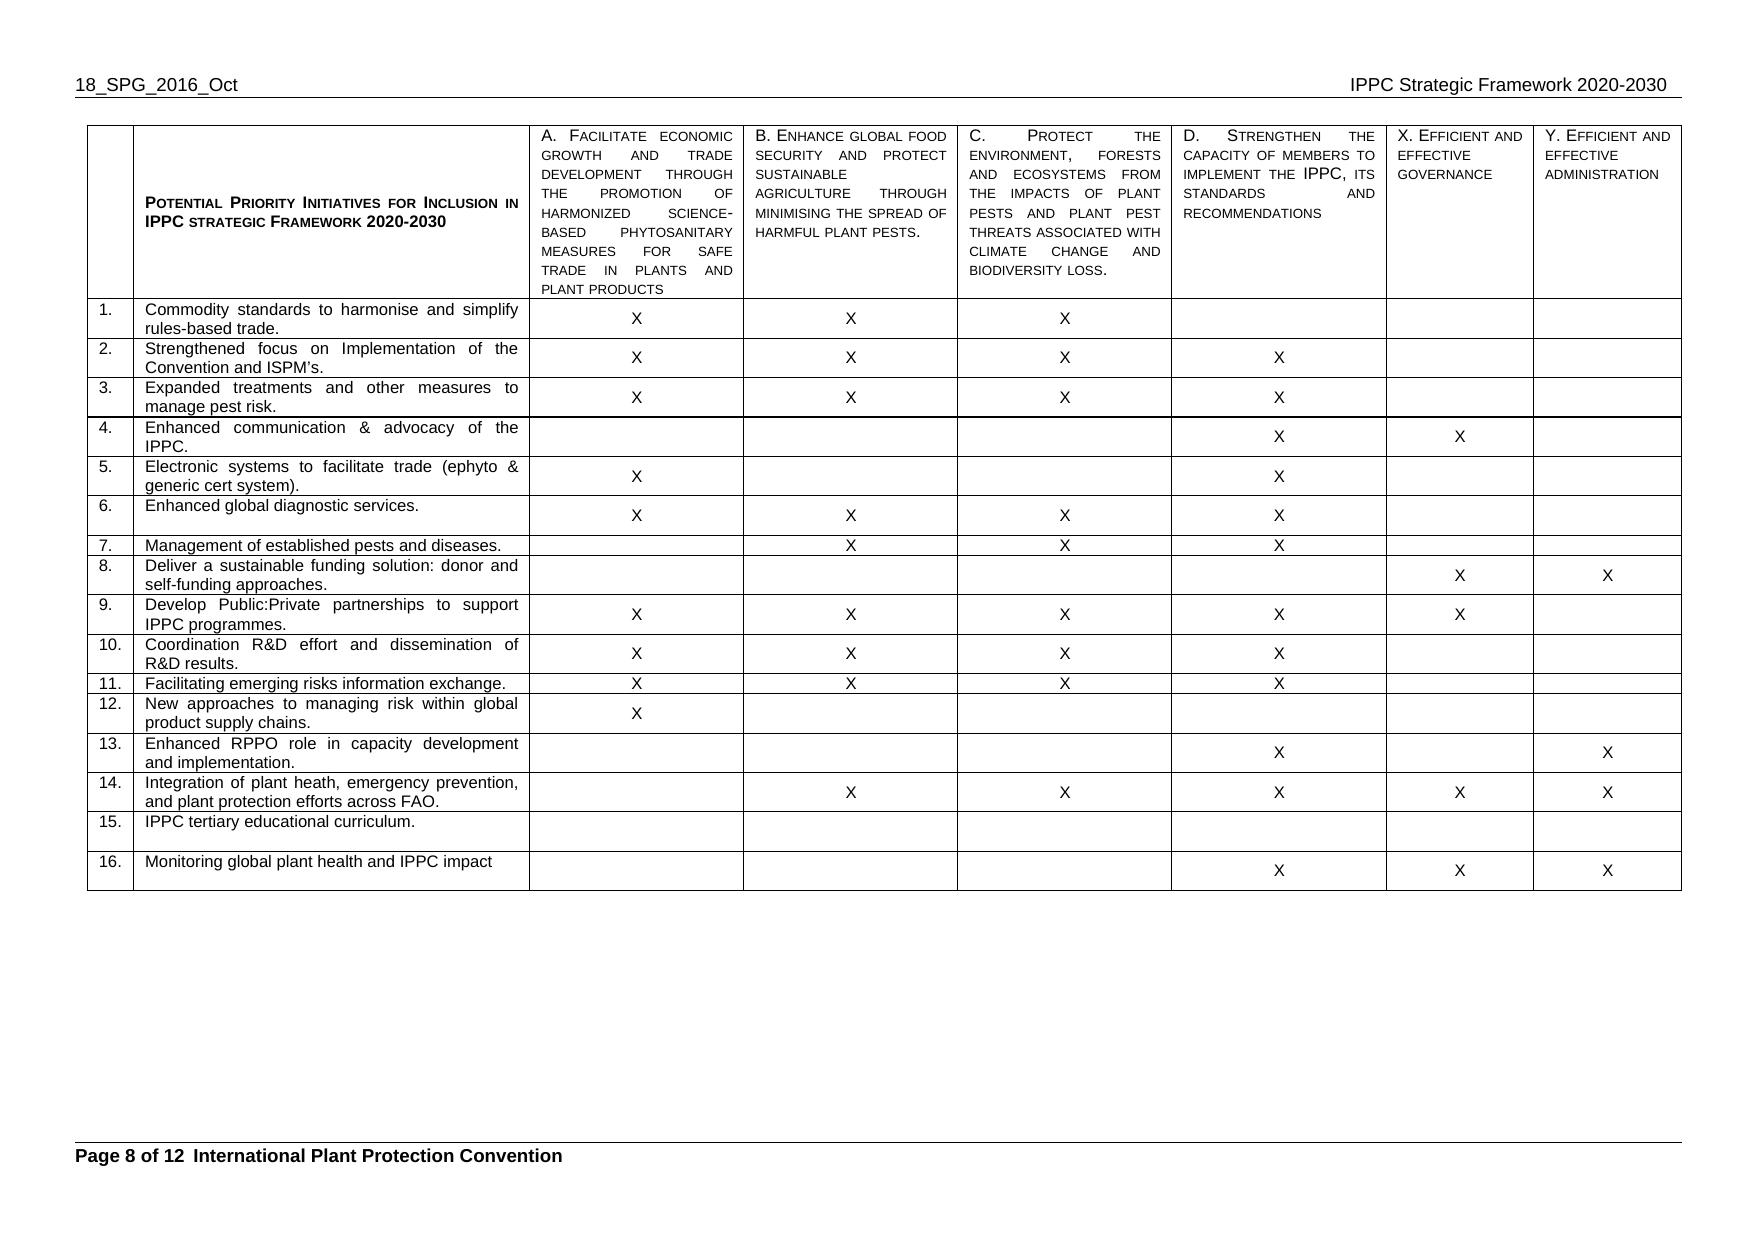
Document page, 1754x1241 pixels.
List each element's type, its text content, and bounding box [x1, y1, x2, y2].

table_cell X [744, 595, 957, 633]
table_cell X [958, 674, 1171, 693]
table_cell Electronic systems to facilitate trade (ephyto & generic cert system). [134, 457, 529, 495]
table_cell 13. [88, 734, 133, 772]
table_cell [1534, 339, 1681, 377]
table_cell Deliver a sustainable funding solution: donor and self-funding approaches. [134, 556, 529, 594]
table_cell 2. [88, 339, 133, 377]
table_cell X [530, 595, 743, 633]
table_cell [530, 734, 743, 772]
table_cell Develop Public:Private partnerships to support IPPC programmes. [134, 595, 529, 633]
table_cell Commodity standards to harmonise and simplify rules-based trade. [134, 299, 529, 338]
table_cell [1534, 378, 1681, 416]
table_cell New approaches to managing risk within global product supply chains. [134, 694, 529, 732]
table_cell [1387, 812, 1533, 851]
table_cell X [958, 496, 1171, 534]
table_cell [1172, 299, 1386, 338]
table_header C. Protect the environment, forests and ecosystems from the impacts of plant pests and plant pest threats associated with climate change and biodiversity loss. [958, 126, 1171, 298]
table_cell 16. [88, 852, 133, 890]
table_cell X [1387, 418, 1533, 456]
table_cell X [744, 773, 957, 811]
table_cell X [530, 457, 743, 495]
table_cell X [1172, 852, 1386, 890]
table_cell [744, 457, 957, 495]
table_cell X [530, 674, 743, 693]
table_cell [1534, 536, 1681, 555]
table_cell [958, 734, 1171, 772]
table_cell [744, 734, 957, 772]
table_cell X [530, 496, 743, 534]
table_cell 12. [88, 694, 133, 732]
table_cell [1387, 536, 1533, 555]
table_cell X [1534, 773, 1681, 811]
table_cell [1387, 674, 1533, 693]
table_cell X [1172, 378, 1386, 416]
table_cell Enhanced communication & advocacy of the IPPC. [134, 418, 529, 456]
table_cell [744, 418, 957, 456]
table_cell [1534, 418, 1681, 456]
table_cell 1. [88, 299, 133, 338]
table_cell [1387, 299, 1533, 338]
table_cell 8. [88, 556, 133, 594]
table_cell X [530, 694, 743, 732]
table_cell [958, 556, 1171, 594]
table_cell X [958, 595, 1171, 633]
table_cell X [744, 378, 957, 416]
table_cell 10. [88, 635, 133, 673]
table_cell [530, 556, 743, 594]
table_cell [1534, 457, 1681, 495]
table_cell [1172, 812, 1386, 851]
table_header D. Strengthen the capacity of members to implement the IPPC, its standards and recommendations [1172, 126, 1386, 298]
table_cell X [1172, 457, 1386, 495]
table_cell 9. [88, 595, 133, 633]
table_cell X [1387, 852, 1533, 890]
table_cell X [958, 299, 1171, 338]
table_cell [530, 812, 743, 851]
table_cell X [958, 635, 1171, 673]
table_cell 15. [88, 812, 133, 851]
table_cell 4. [88, 418, 133, 456]
table_cell [744, 812, 957, 851]
table_cell X [530, 299, 743, 338]
table_cell [1387, 694, 1533, 732]
table_cell X [1172, 418, 1386, 456]
table_cell [1387, 457, 1533, 495]
table_cell [1387, 635, 1533, 673]
table_cell X [744, 299, 957, 338]
table_cell [744, 556, 957, 594]
table_cell X [744, 536, 957, 555]
table_cell X [744, 496, 957, 534]
table_header Y. Efficient and effective administration [1534, 126, 1681, 298]
table_cell X [744, 674, 957, 693]
table_header A. Facilitate economic growth and trade development through the promotion of harmonized science-based phytosanitary measures for safe trade in plants and plant products [530, 126, 743, 298]
table_cell X [958, 378, 1171, 416]
table_cell Coordination R&D effort and dissemination of R&D results. [134, 635, 529, 673]
table_cell 3. [88, 378, 133, 416]
table_cell [958, 694, 1171, 732]
table_cell [1172, 694, 1386, 732]
table_cell X [1534, 556, 1681, 594]
table_cell X [958, 339, 1171, 377]
table_cell Enhanced RPPO role in capacity development and implementation. [134, 734, 529, 772]
table_cell [1387, 378, 1533, 416]
table_cell [1387, 496, 1533, 534]
table_cell X [1172, 773, 1386, 811]
table_cell X [958, 536, 1171, 555]
table_cell [1534, 635, 1681, 673]
table_cell X [1534, 734, 1681, 772]
table_cell X [1534, 852, 1681, 890]
table_cell X [1172, 674, 1386, 693]
table_cell X [1172, 595, 1386, 633]
table_cell [1534, 674, 1681, 693]
table_cell [744, 694, 957, 732]
table_cell Strengthened focus on Implementation of the Convention and ISPM’s. [134, 339, 529, 377]
table_cell 14. [88, 773, 133, 811]
table_cell [1172, 556, 1386, 594]
table_cell [1387, 339, 1533, 377]
table_cell IPPC tertiary educational curriculum. [134, 812, 529, 851]
table_cell 6. [88, 496, 133, 534]
table_cell X [530, 378, 743, 416]
table_cell X [744, 635, 957, 673]
table_cell X [1387, 595, 1533, 633]
table_header X. Efficient and effective governance [1387, 126, 1533, 298]
table_header [88, 126, 133, 298]
table_cell X [1387, 556, 1533, 594]
table_cell 5. [88, 457, 133, 495]
table_cell [530, 536, 743, 555]
table_cell X [530, 339, 743, 377]
table_cell X [1172, 339, 1386, 377]
table_cell 11. [88, 674, 133, 693]
table_cell [958, 457, 1171, 495]
table_cell Facilitating emerging risks information exchange. [134, 674, 529, 693]
table_cell [1534, 299, 1681, 338]
table_cell 7. [88, 536, 133, 555]
table_cell X [1387, 773, 1533, 811]
table_cell [1534, 694, 1681, 732]
table_cell [1534, 812, 1681, 851]
table_cell X [1172, 536, 1386, 555]
table_header B. Enhance global food security and protect sustainable agriculture through minimising the spread of harmful plant pests. [744, 126, 957, 298]
table_cell Management of established pests and diseases. [134, 536, 529, 555]
table_cell Monitoring global plant health and IPPC impact [134, 852, 529, 890]
table_cell X [744, 339, 957, 377]
table_cell X [958, 773, 1171, 811]
table_cell [958, 852, 1171, 890]
table_cell [744, 852, 957, 890]
table_cell [958, 812, 1171, 851]
table_cell [530, 773, 743, 811]
table_cell [1534, 496, 1681, 534]
table_cell X [1172, 496, 1386, 534]
table_cell Enhanced global diagnostic services. [134, 496, 529, 534]
table_cell [530, 418, 743, 456]
table_cell [958, 418, 1171, 456]
table_cell [530, 852, 743, 890]
table_cell Expanded treatments and other measures to manage pest risk. [134, 378, 529, 416]
table_cell Integration of plant heath, emergency prevention, and plant protection efforts across FAO. [134, 773, 529, 811]
table_cell [1387, 734, 1533, 772]
table_cell X [1172, 734, 1386, 772]
table_cell X [530, 635, 743, 673]
table_cell [1534, 595, 1681, 633]
table_cell X [1172, 635, 1386, 673]
table_header Potential Priority Initiatives for Inclusion in IPPC strategic Framework 2020-2030 [134, 126, 529, 298]
